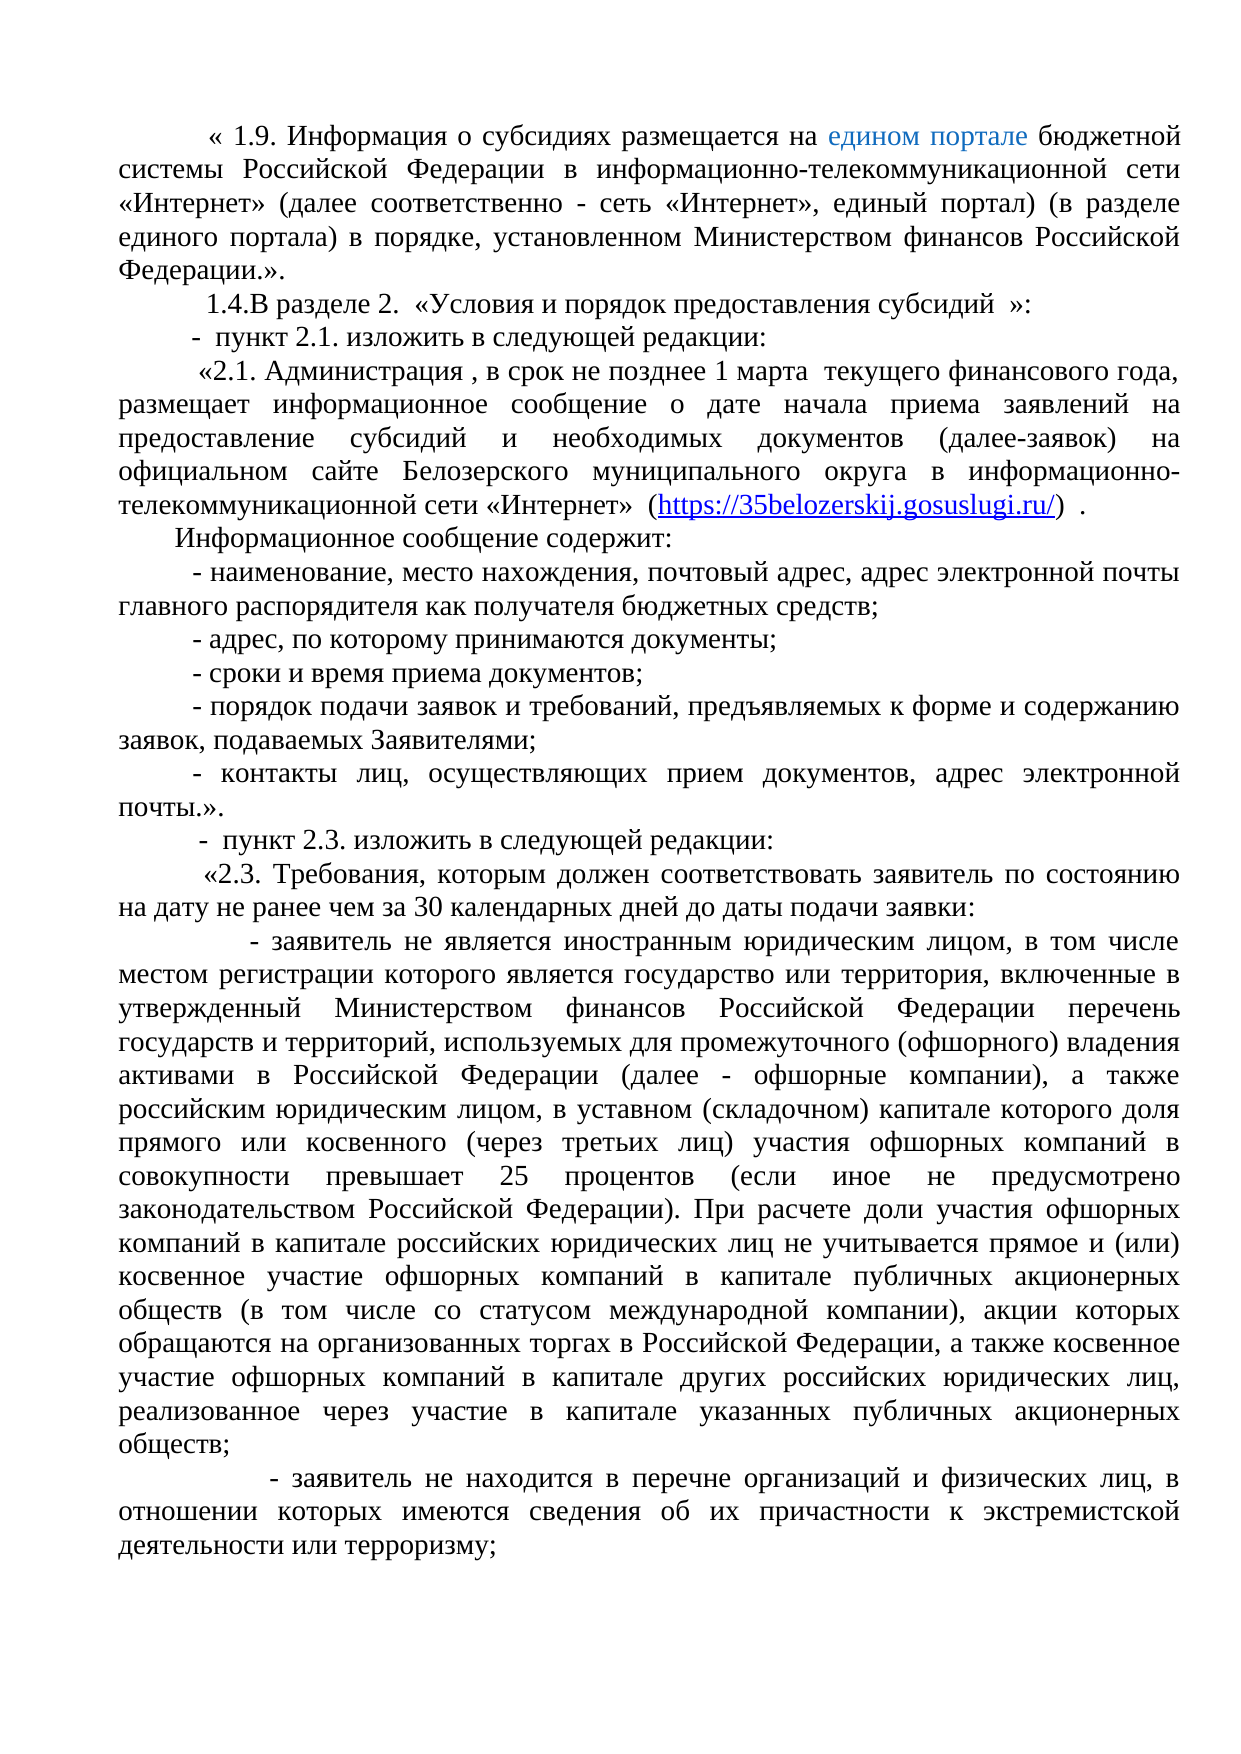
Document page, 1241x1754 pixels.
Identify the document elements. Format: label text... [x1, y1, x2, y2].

text «2.1. Администрация , в срок не позднее 1 марта текущего финансового года, размещает информационное сообщение о дате начала приема заявлений на предоставление субсидий и необходимых документов (далее-заявок) на официальном сайте Белозерского муниципального округа в информационно-телекоммуникационной сети «Интернет» (https://35belozerskij.gosuslugi.ru/) . [118, 353, 1181, 521]
text - контакты лиц, осуществляющих прием документов, адрес электронной почты.». [118, 755, 1181, 822]
text - порядок подачи заявок и требований, предъявляемых к форме и содержанию заявок, подаваемых Заявителями; [118, 688, 1181, 755]
text 1.4.В разделе 2. «Условия и порядок предоставления субсидий »: [118, 286, 1181, 319]
text - наименование, место нахождения, почтовый адрес, адрес электронной почты главного распорядителя как получателя бюджетных средств; [118, 554, 1181, 621]
text Информационное сообщение содержит: [118, 521, 1181, 554]
text - пункт 2.1. изложить в следующей редакции: [118, 319, 1181, 353]
text - заявитель не является иностранным юридическим лицом, в том числе местом регистрации которого является государство или территория, включенные в утвержденный Министерством финансов Российской Федерации перечень государств и территорий, используемых для промежуточного (офшорного) владения активами в Российской Федерации (далее - офшорные компании), а также российским юридическим лицом, в уставном (складочном) капитале которого доля прямого или косвенного (через третьих лиц) участия офшорных компаний в совокупности превышает 25 процентов (если иное не предусмотрено законодательством Российской Федерации). При расчете доли участия офшорных компаний в капитале российских юридических лиц не учитывается прямое и (или) косвенное участие офшорных компаний в капитале публичных акционерных обществ (в том числе со статусом международной компании), акции которых обращаются на организованных торгах в Российской Федерации, а также косвенное участие офшорных компаний в капитале других российских юридических лиц, реализованное через участие в капитале указанных публичных акционерных обществ; [118, 923, 1181, 1460]
text «2.3. Требования, которым должен соответствовать заявитель по состоянию на дату не ранее чем за 30 календарных дней до даты подачи заявки: [118, 856, 1181, 923]
text - адрес, по которому принимаются документы; [118, 621, 1181, 655]
text - заявитель не находится в перечне организаций и физических лиц, в отношении которых имеются сведения об их причастности к экстремистской деятельности или терроризму; [118, 1460, 1181, 1560]
text - пункт 2.3. изложить в следующей редакции: [118, 822, 1181, 856]
text « 1.9. Информация о субсидиях размещается на едином портале бюджетной системы Российской Федерации в информационно-телекоммуникационной сети «Интернет» (далее соответственно - сеть «Интернет», единый портал) (в разделе единого портала) в порядке, установленном Министерством финансов Российской Федерации.». [118, 118, 1181, 286]
text - сроки и время приема документов; [118, 655, 1181, 688]
